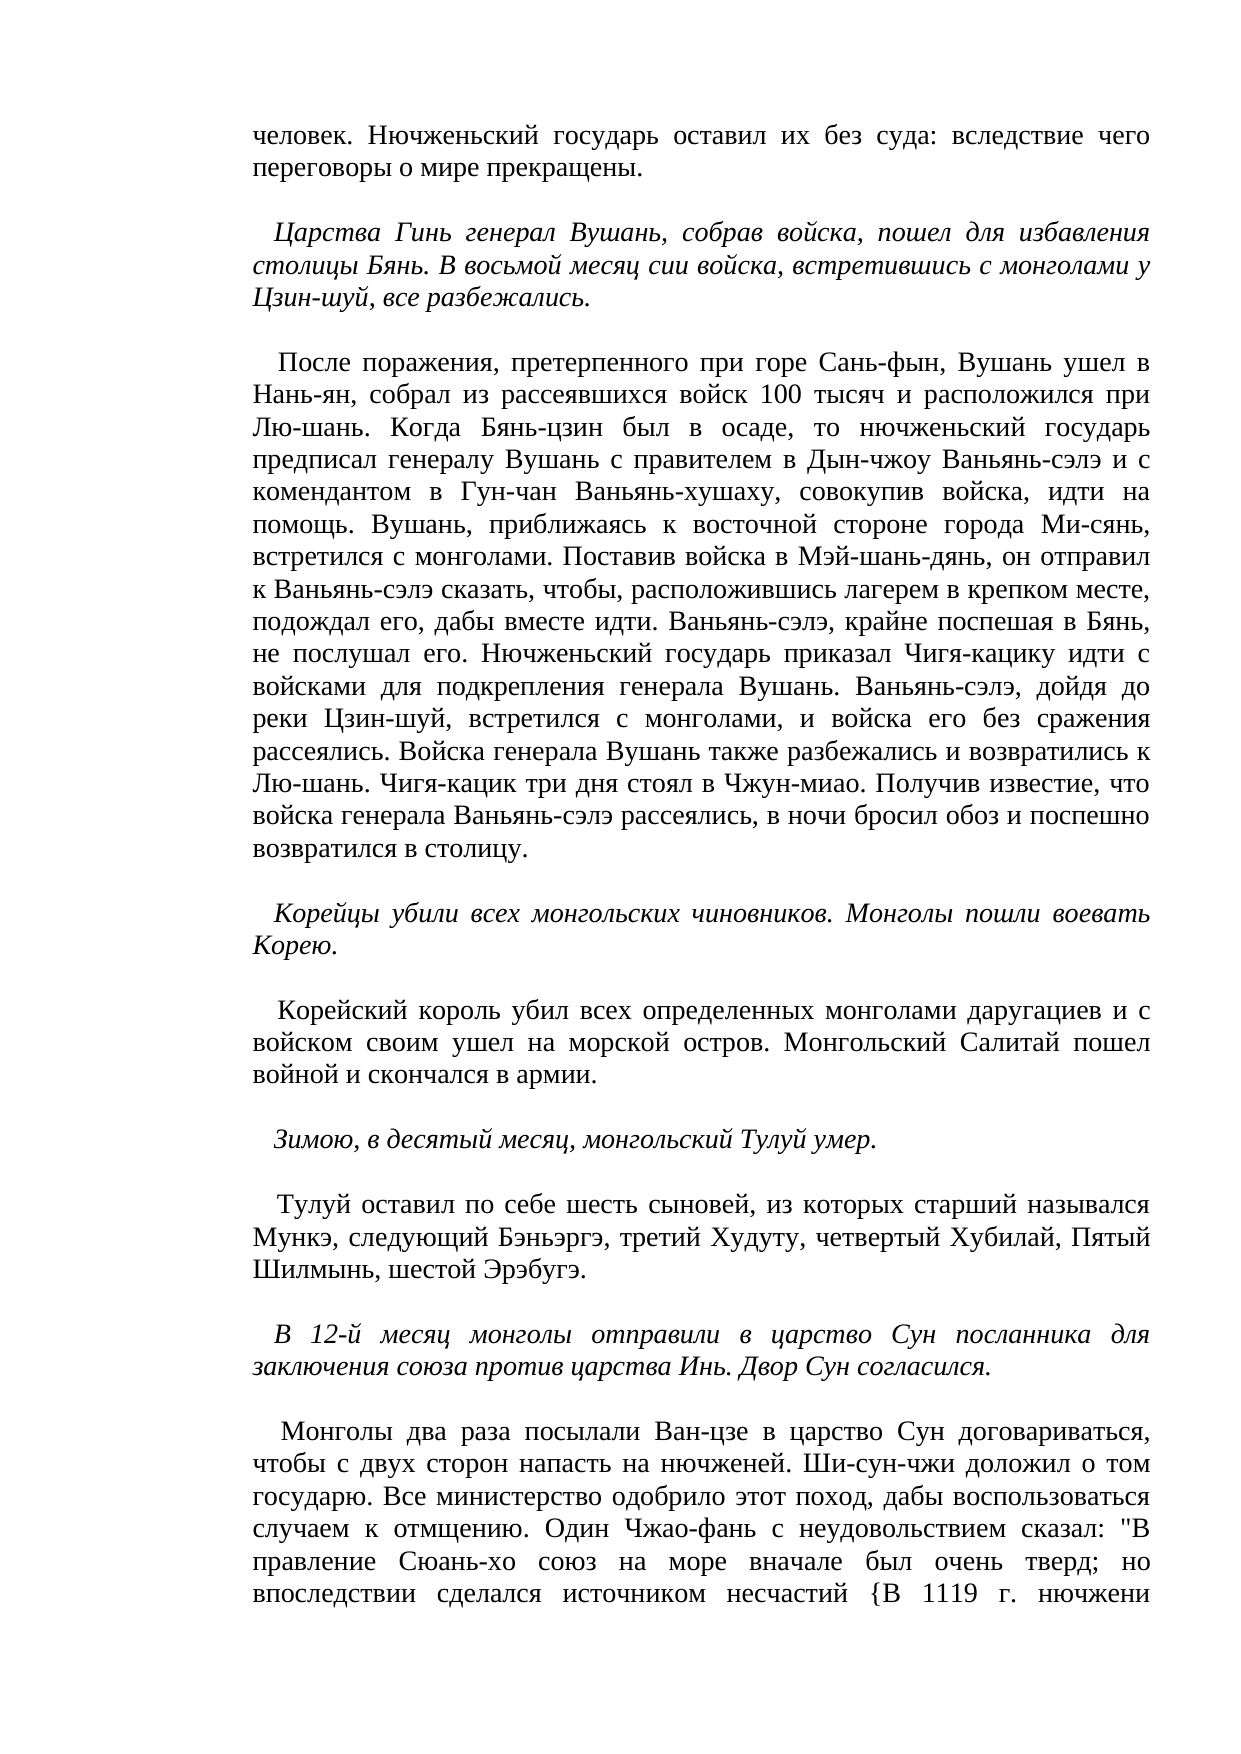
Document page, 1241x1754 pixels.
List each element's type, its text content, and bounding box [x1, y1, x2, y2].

text Зимою, в десятый месяц, монгольский Тулуй умер. [252, 1122, 1152, 1155]
text Царства Гинь генерал Вушань, собрав войска, пошел для избавления столицы Бянь. В восьмой месяц сии войска, встретившись с монголами у Цзин-шуй, все разбежались. [252, 215, 1152, 312]
text Тулуй оставил по себе шесть сыновей, из которых старший назывался Мункэ, следующий Бэньэргэ, третий Худуту, четвертый Хубилай, Пятый Шилмынь, шестой Эрэбугэ. [252, 1187, 1152, 1284]
text В 12-й месяц монголы отправили в царство Сун посланника для заключения союза против царства Инь. Двор Сун согласился. [252, 1317, 1152, 1382]
text Корейцы убили всех монгольских чиновников. Монголы пошли воевать Корею. [252, 896, 1152, 960]
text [252, 1414, 1152, 1608]
text После поражения, претерпенного при горе Сань-фын, Вушань ушел в Нань-ян, собрал из рассеявшихся войск 100 тысяч и расположился при Лю-шань. Когда Бянь-цзин был в осаде, то нючженьский государь предписал генералу Вушань с правителем в Дын-чжоу Ваньянь-сэлэ и с комендантом в Гун-чан Ваньянь-хушаху, совокупив войска, идти на помощь. Вушань, приближаясь к восточной стороне города Ми-сянь, встретился с монголами. Поставив войска в Мэй-шань-дянь, он отправил к Ваньянь-сэлэ сказать, чтобы, расположившись лагерем в крепком месте, подождал его, дабы вместе идти. Ваньянь-сэлэ, крайне поспешая в Бянь, не послушал его. Нючженьский государь приказал Чигя-кацику идти с войсками для подкрепления генерала Вушань. Ваньянь-сэлэ, дойдя до реки Цзин-шуй, встретился с монголами, и войска его без сражения рассеялись. Войска генерала Вушань также разбежались и возвратились к Лю-шань. Чигя-кацик три дня стоял в Чжун-миао. Получив известие, что войска генерала Ваньянь-сэлэ рассеялись, в ночи бросил обоз и поспешно возвратился в столицу. [252, 345, 1152, 863]
text Корейский король убил всех определенных монголами даругациев и с войском своим ушел на морской остров. Монгольский Салитай пошел войной и скончался в армии. [252, 993, 1152, 1090]
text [252, 118, 1152, 183]
